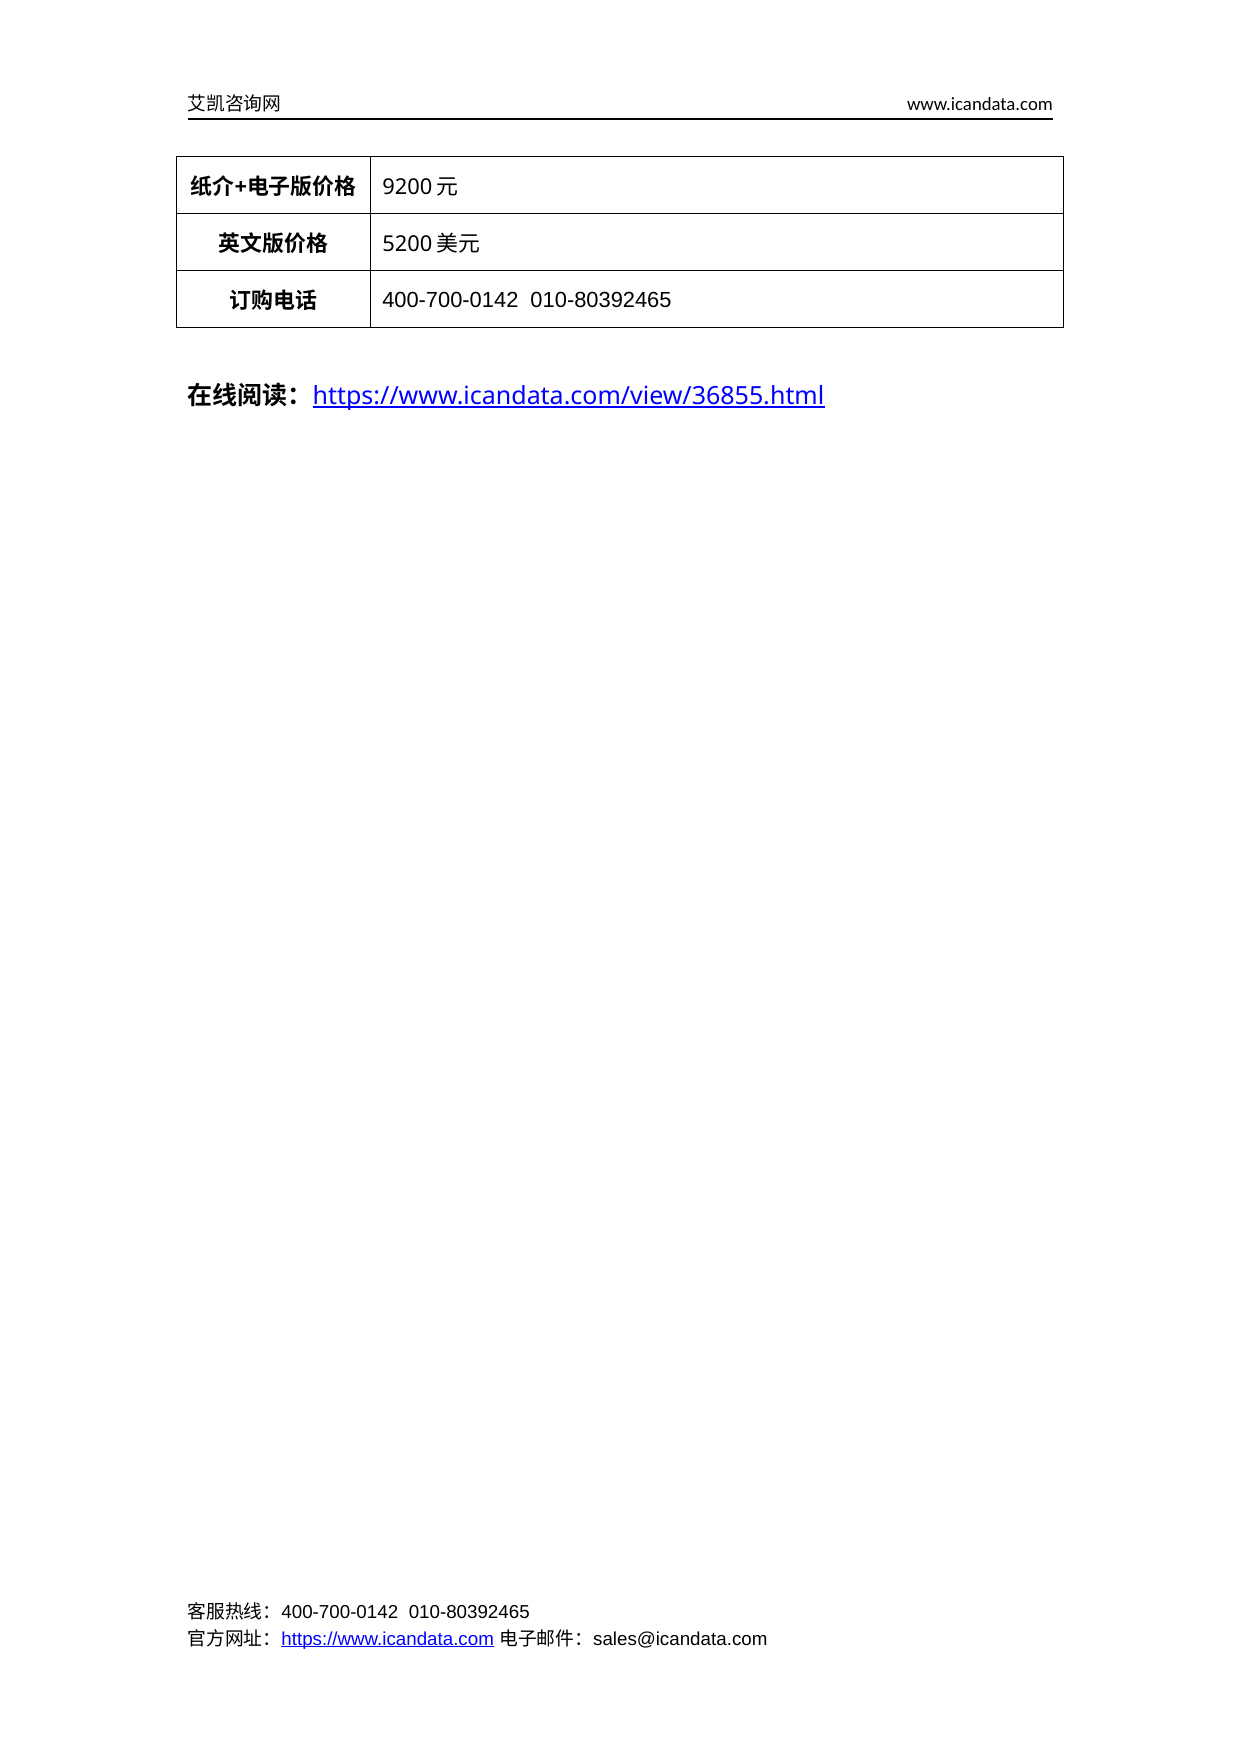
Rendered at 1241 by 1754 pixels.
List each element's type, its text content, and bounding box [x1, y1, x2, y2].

table_cell 9200元 [371, 157, 1063, 213]
table_cell 英文版价格 [177, 214, 370, 270]
table_cell 纸介+电子版价格 [177, 157, 370, 213]
table_cell 5200美元 [371, 214, 1063, 270]
table_cell 400-700-0142 010-80392465 [371, 271, 1063, 327]
table_cell 订购电话 [177, 271, 370, 327]
text 在线阅读：https://www.icandata.com/view/36855.html [187, 361, 1053, 426]
